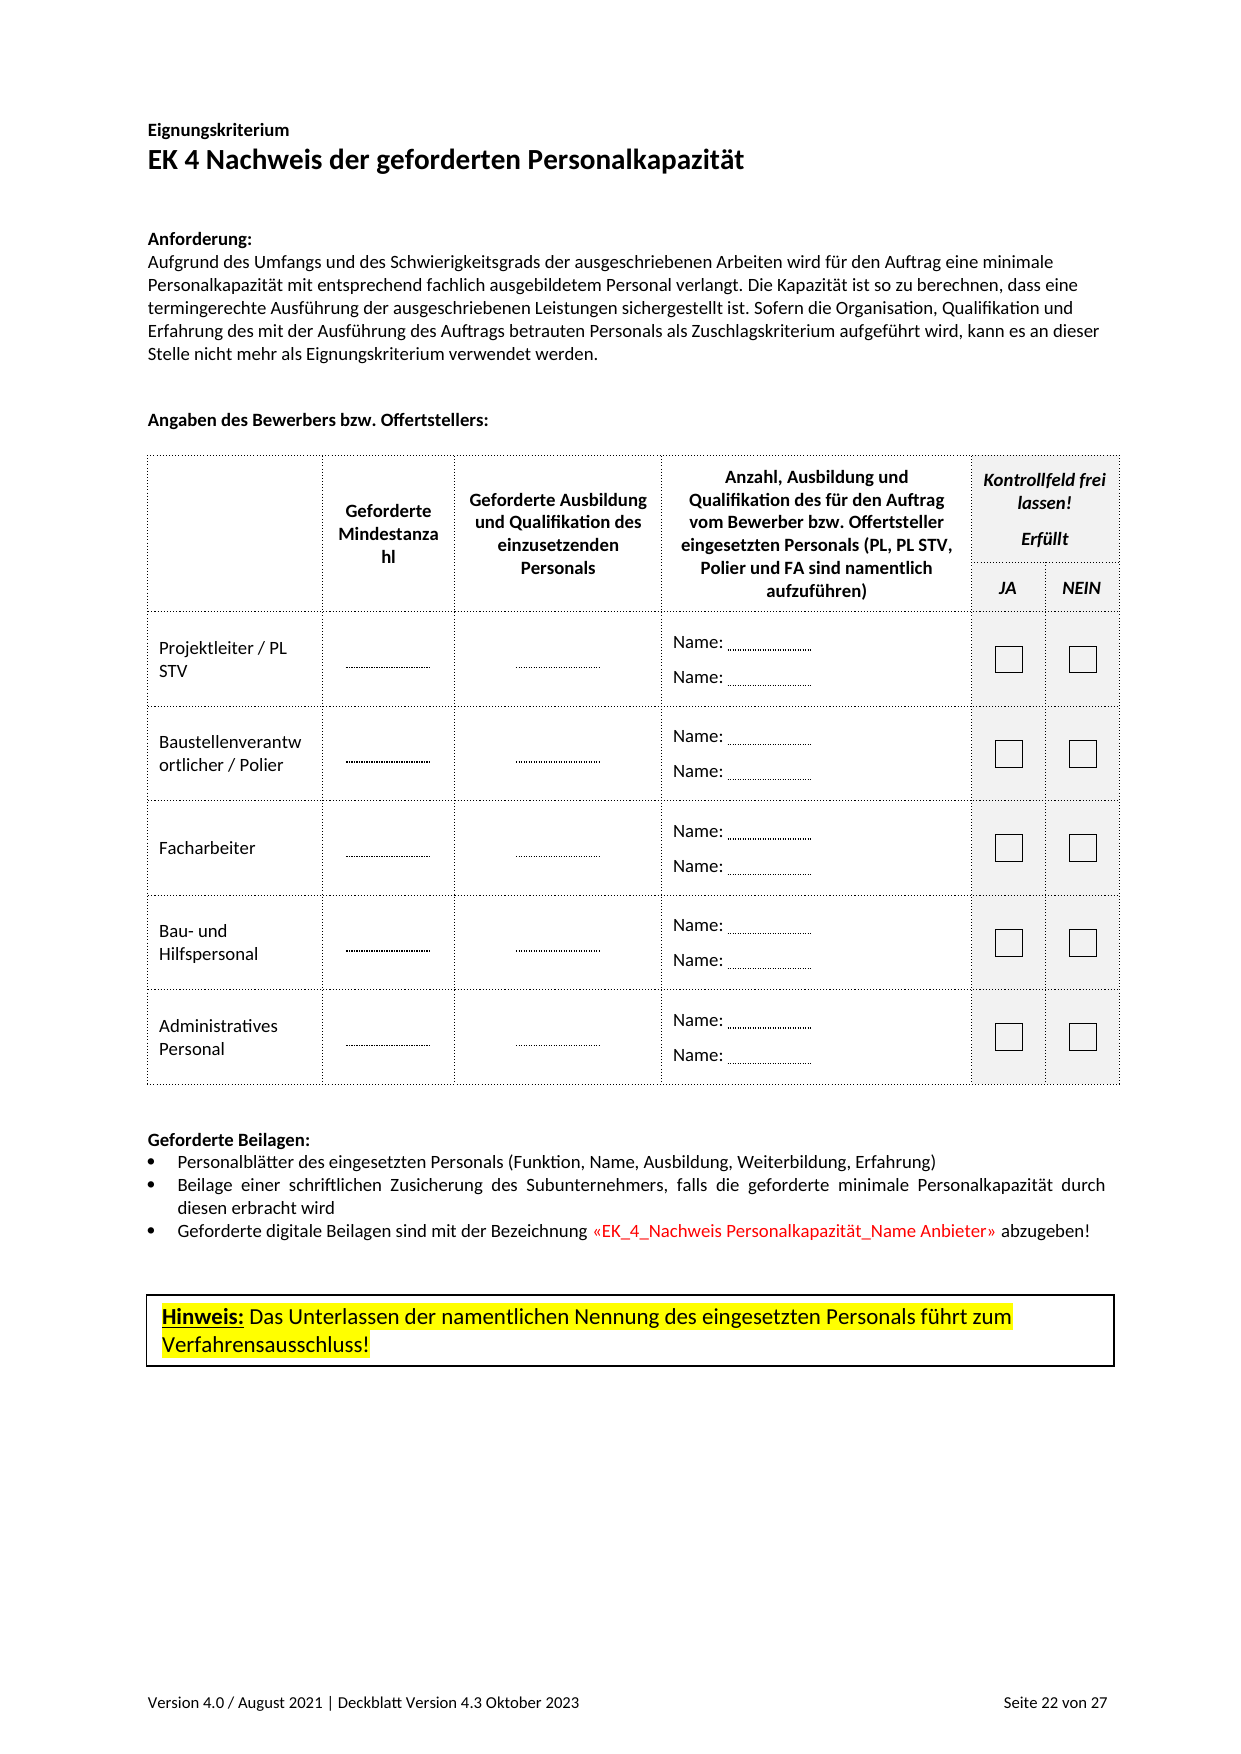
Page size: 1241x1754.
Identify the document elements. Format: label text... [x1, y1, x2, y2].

table_cell [1045, 895, 1119, 989]
table_cell [972, 800, 1045, 895]
table_cell [455, 611, 662, 706]
table_cell [322, 895, 455, 989]
table_header Anzahl, Ausbildung und Qualifikation des für den Auftrag vom Bewerber bzw. Offertsteller eingesetzten Personals (PL, PL STV, Polier und FA sind namentlich aufzuführen) [662, 455, 972, 611]
text Eignungskriterium [148, 118, 1107, 141]
table_cell Projektleiter / PL STV [148, 611, 322, 706]
table_cell Facharbeiter [148, 800, 322, 895]
table_cell Name: Name: [662, 895, 972, 989]
table_cell [322, 611, 455, 706]
table_cell [322, 706, 455, 800]
table_cell Name: Name: [662, 800, 972, 895]
table_cell [455, 706, 662, 800]
text Aufgrund des Umfangs und des Schwierigkeitsgrads der ausgeschriebenen Arbeiten wird für den Auftrag eine minimale Personalkapazität mit entsprechend fachlich ausgebildetem Personal verlangt. Die Kapazität ist so zu berechnen, dass eine termingerechte Ausführung der ausgeschriebenen Leistungen sichergestellt ist. Sofern die Organisation, Qualifikation und Erfahrung des mit der Ausführung des Auftrags betrauten Personals als Zuschlagskriterium aufgeführt wird, kann es an dieser Stelle nicht mehr als Eignungskriterium verwendet werden. [148, 250, 1107, 365]
table_cell Bau- und Hilfspersonal [148, 895, 322, 989]
list Personalblätter des eingesetzten Personals (Funktion, Name, Ausbildung, Weiterbildung, Erfahrung) [148, 1151, 1107, 1174]
table_cell [972, 706, 1045, 800]
table_cell Name: Name: [662, 989, 972, 1084]
table_header Kontrollfeld frei lassen! Erfüllt [972, 455, 1119, 562]
table_cell Name: Name: [662, 706, 972, 800]
table_cell Administratives Personal [148, 989, 322, 1084]
table_cell [1045, 706, 1119, 800]
list Beilage einer schriftlichen Zusicherung des Subunternehmers, falls die geforderte minimale Personalkapazität durch diesen erbracht wird [148, 1174, 1107, 1219]
table_cell JA [972, 562, 1045, 611]
table_cell [455, 989, 662, 1084]
text Angaben des Bewerbers bzw. Offertstellers: [148, 408, 1107, 431]
table_cell [1045, 611, 1119, 706]
text EK 4 Nachweis der geforderten Personalkapazität [148, 141, 1107, 177]
table_header [148, 455, 322, 611]
table_cell [1045, 989, 1119, 1084]
table_cell [972, 895, 1045, 989]
list Geforderte digitale Beilagen sind mit der Bezeichnung «EK_4_Nachweis Personalkapazität_Name Anbieter» abzugeben! [148, 1219, 1107, 1242]
table_cell [455, 800, 662, 895]
table_cell [455, 895, 662, 989]
text Geforderte Beilagen: [148, 1128, 1107, 1151]
table_header Geforderte Ausbildung und Qualifikation des einzusetzenden Personals [455, 455, 662, 611]
table_cell [972, 989, 1045, 1084]
table_header Geforderte Mindestanzahl [322, 455, 455, 611]
text Anforderung: [148, 227, 1107, 250]
table_cell [322, 989, 455, 1084]
table_cell Baustellenverantwortlicher / Polier [148, 706, 322, 800]
table_cell NEIN [1045, 562, 1119, 611]
table_cell [972, 611, 1045, 706]
table_cell [1045, 800, 1119, 895]
table_cell [322, 800, 455, 895]
table_cell Name: Name: [662, 611, 972, 706]
